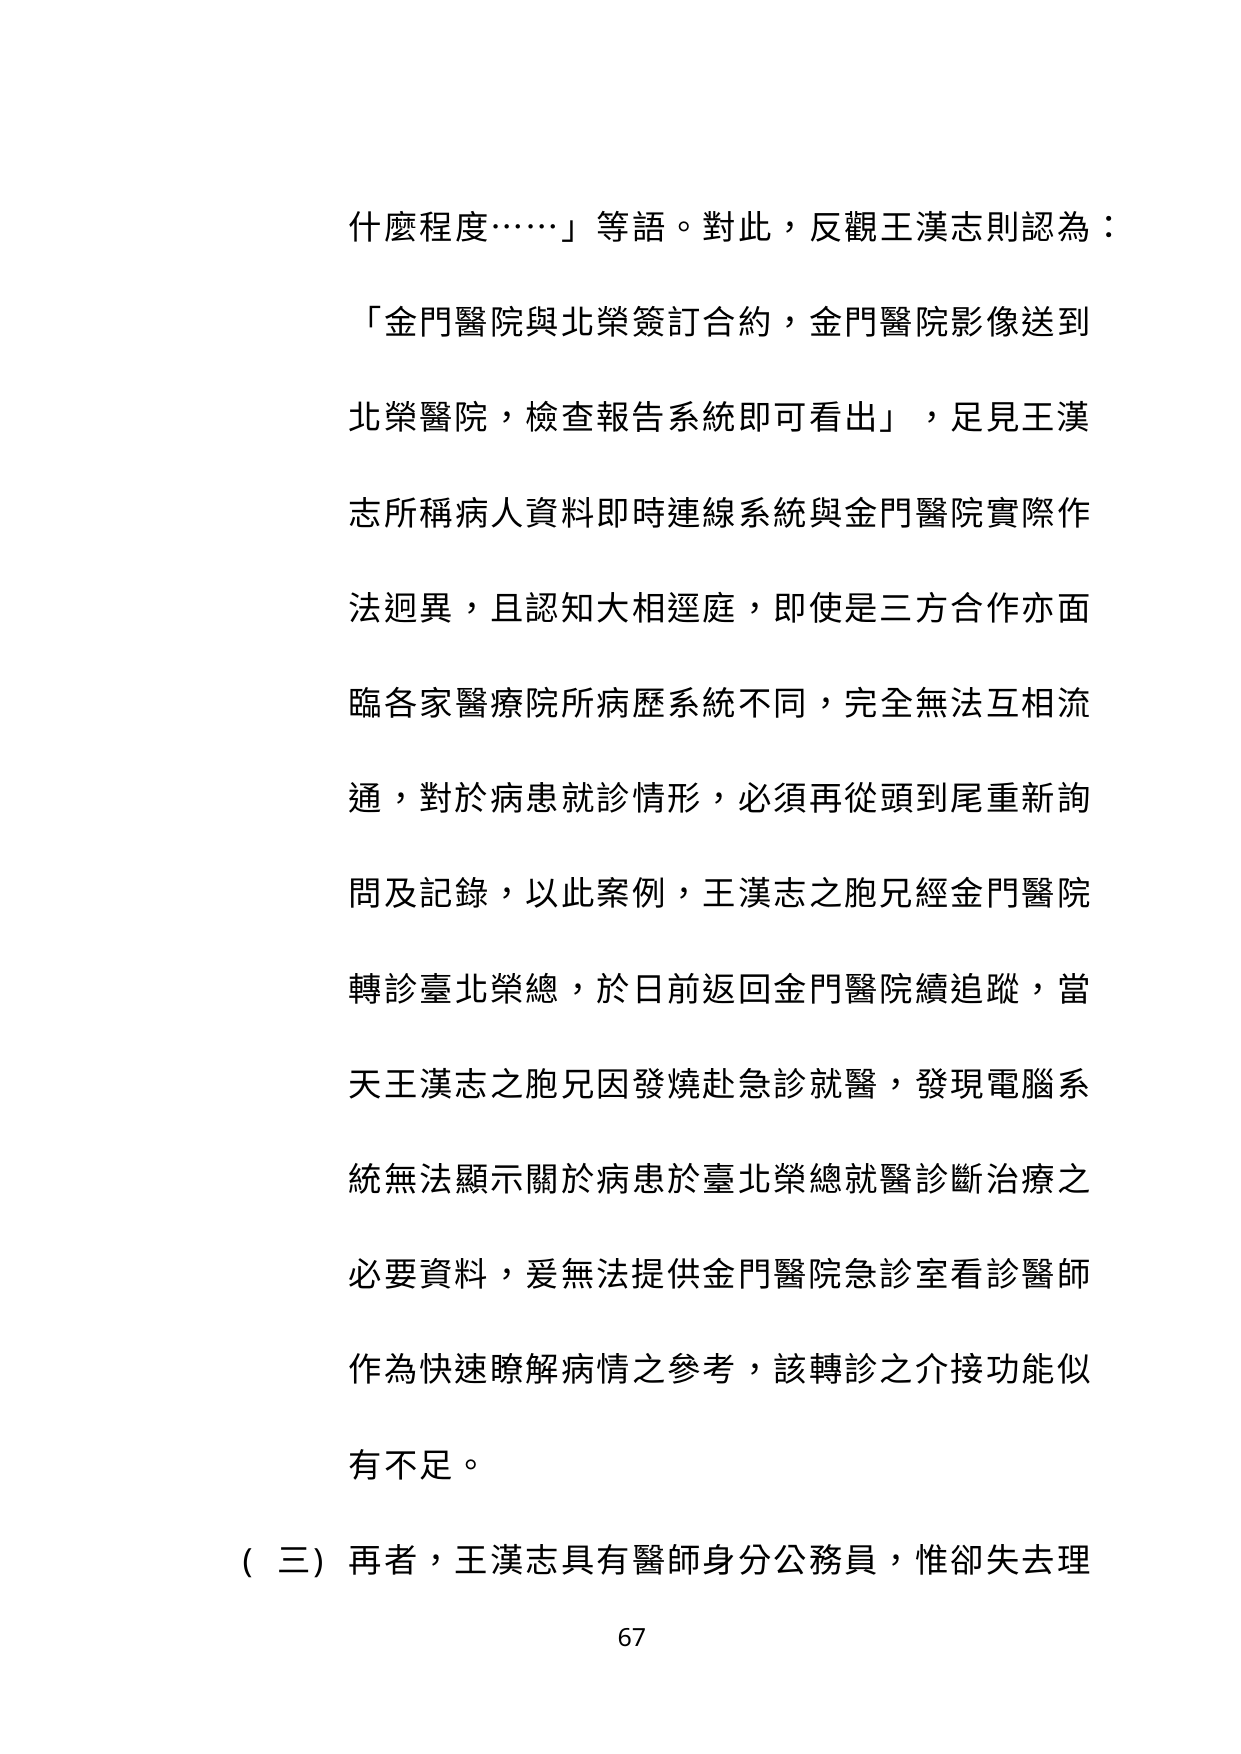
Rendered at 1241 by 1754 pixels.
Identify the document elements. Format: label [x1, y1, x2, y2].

subtitle [242, 1510, 1092, 1605]
subtitle [242, 177, 1092, 1510]
